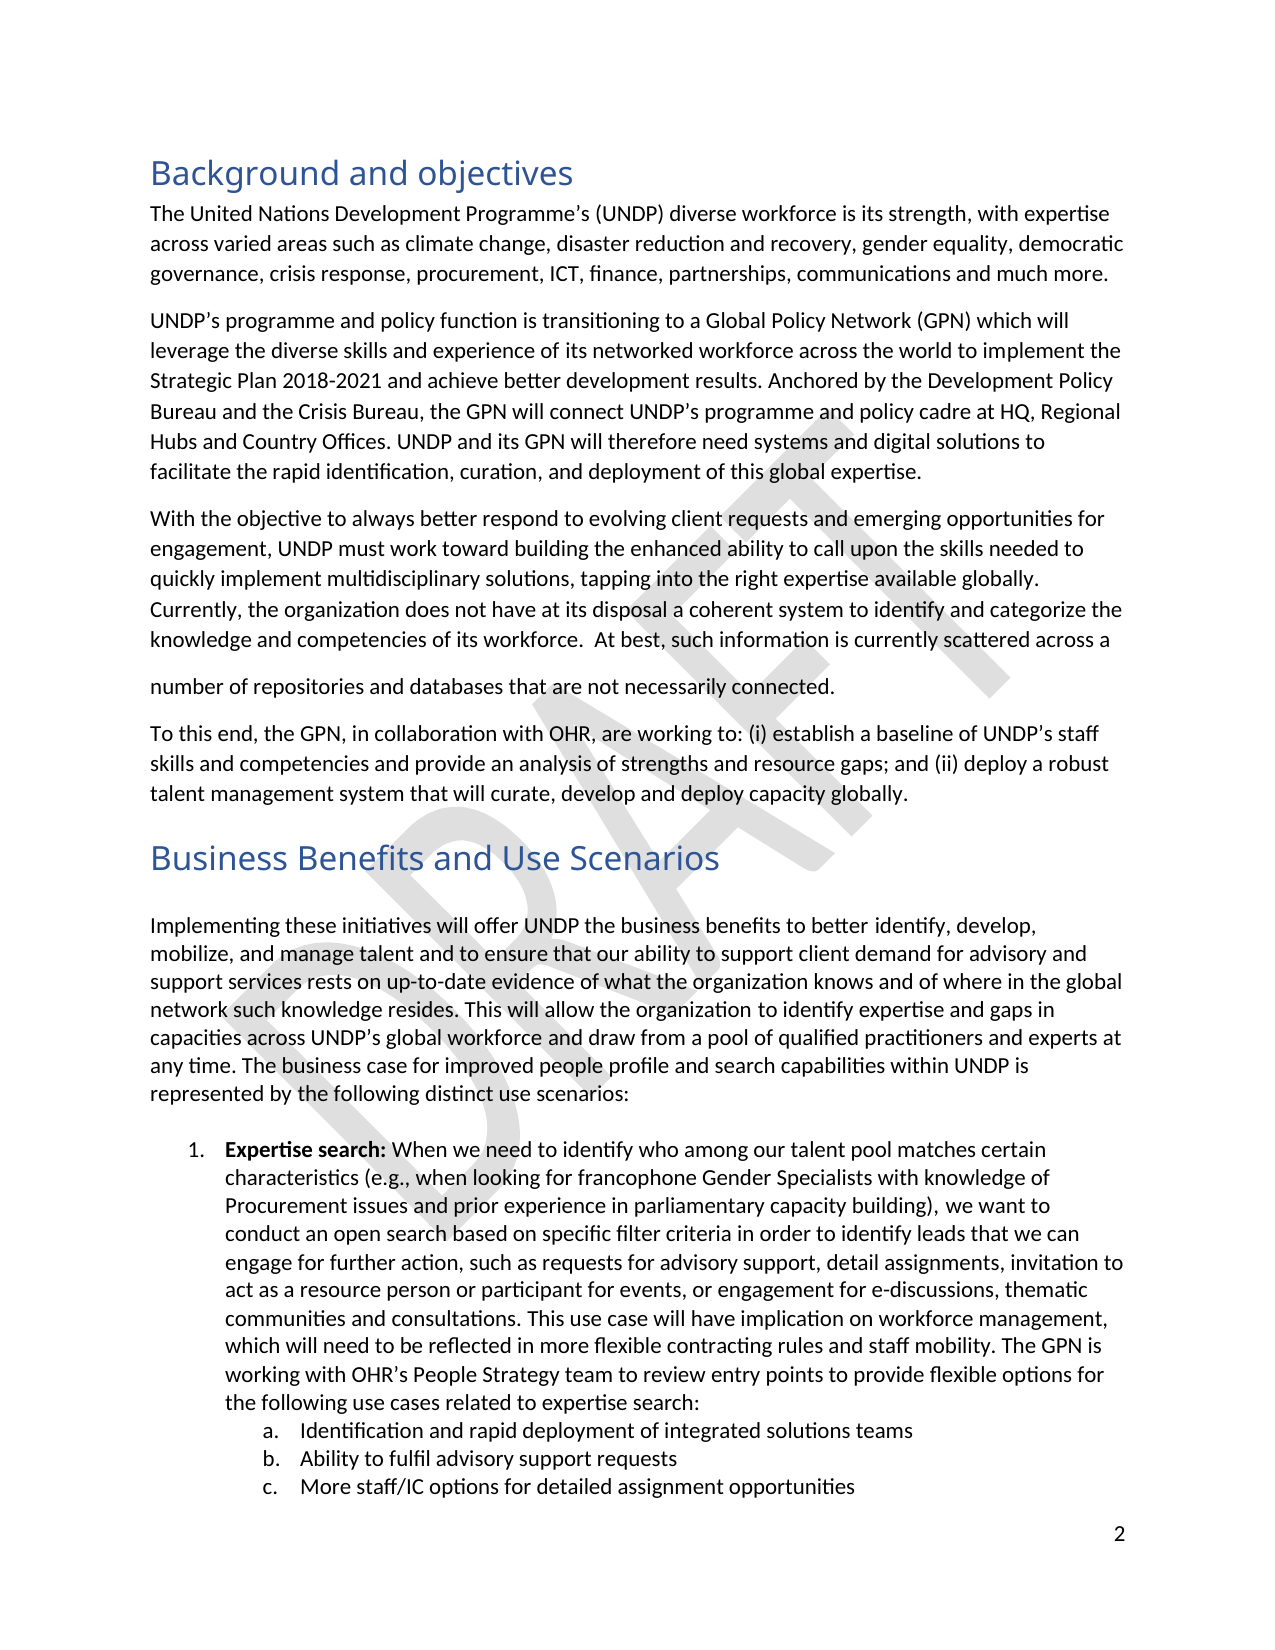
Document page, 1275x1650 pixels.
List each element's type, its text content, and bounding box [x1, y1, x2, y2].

list Identification and rapid deployment of integrated solutions teams [262, 1416, 1125, 1444]
text With the objective to always better respond to evolving client requests and emerging opportunities for engagement, UNDP must work toward building the enhanced ability to call upon the skills needed to quickly implement multidisciplinary solutions, tapping into the right expertise available globally. Currently, the organization does not have at its disposal a coherent system to identify and categorize the knowledge and competencies of its workforce. At best, such information is currently scattered across a [150, 504, 1125, 653]
text UNDP’s programme and policy function is transitioning to a Global Policy Network (GPN) which will leverage the diverse skills and experience of its networked workforce across the world to implement the Strategic Plan 2018-2021 and achieve better development results. Anchored by the Development Policy Bureau and the Crisis Bureau, the GPN will connect UNDP’s programme and policy cadre at HQ, Regional Hubs and Country Offices. UNDP and its GPN will therefore need systems and digital solutions to facilitate the rapid identification, curation, and deployment of this global expertise. [150, 306, 1125, 485]
subtitle Background and objectives [150, 150, 1125, 195]
list Expertise search: When we need to identify who among our talent pool matches certain characteristics (e.g., when looking for francophone Gender Specialists with knowledge of Procurement issues and prior experience in parliamentary capacity building), we want to conduct an open search based on specific filter criteria in order to identify leads that we can engage for further action, such as requests for advisory support, detail assignments, invitation to act as a resource person or participant for events, or engagement for e-discussions, thematic communities and consultations. This use case will have implication on workforce management, which will need to be reflected in more flexible contracting rules and staff mobility. The GPN is working with OHR’s People Strategy team to review entry points to provide flexible options for the following use cases related to expertise search: [187, 1136, 1125, 1416]
subtitle Business Benefits and Use Scenarios [150, 834, 1125, 880]
text number of repositories and databases that are not necessarily connected. [150, 672, 1125, 700]
text To this end, the GPN, in collaboration with OHR, are working to: (i) establish a baseline of UNDP’s staff skills and competencies and provide an analysis of strengths and resource gaps; and (ii) deploy a robust talent management system that will curate, develop and deploy capacity globally. [150, 719, 1125, 807]
text The United Nations Development Programme’s (UNDP) diverse workforce is its strength, with expertise across varied areas such as climate change, disaster reduction and recovery, gender equality, democratic governance, crisis response, procurement, ICT, finance, partnerships, communications and much more. [150, 199, 1125, 287]
text Implementing these initiatives will offer UNDP the business benefits to better identify, develop, mobilize, and manage talent and to ensure that our ability to support client demand for advisory and support services rests on up-to-date evidence of what the organization knows and of where in the global network such knowledge resides. This will allow the organization to identify expertise and gaps in capacities across UNDP’s global workforce and draw from a pool of qualified practitioners and experts at any time. The business case for improved people profile and search capabilities within UNDP is represented by the following distinct use scenarios: [150, 911, 1125, 1107]
